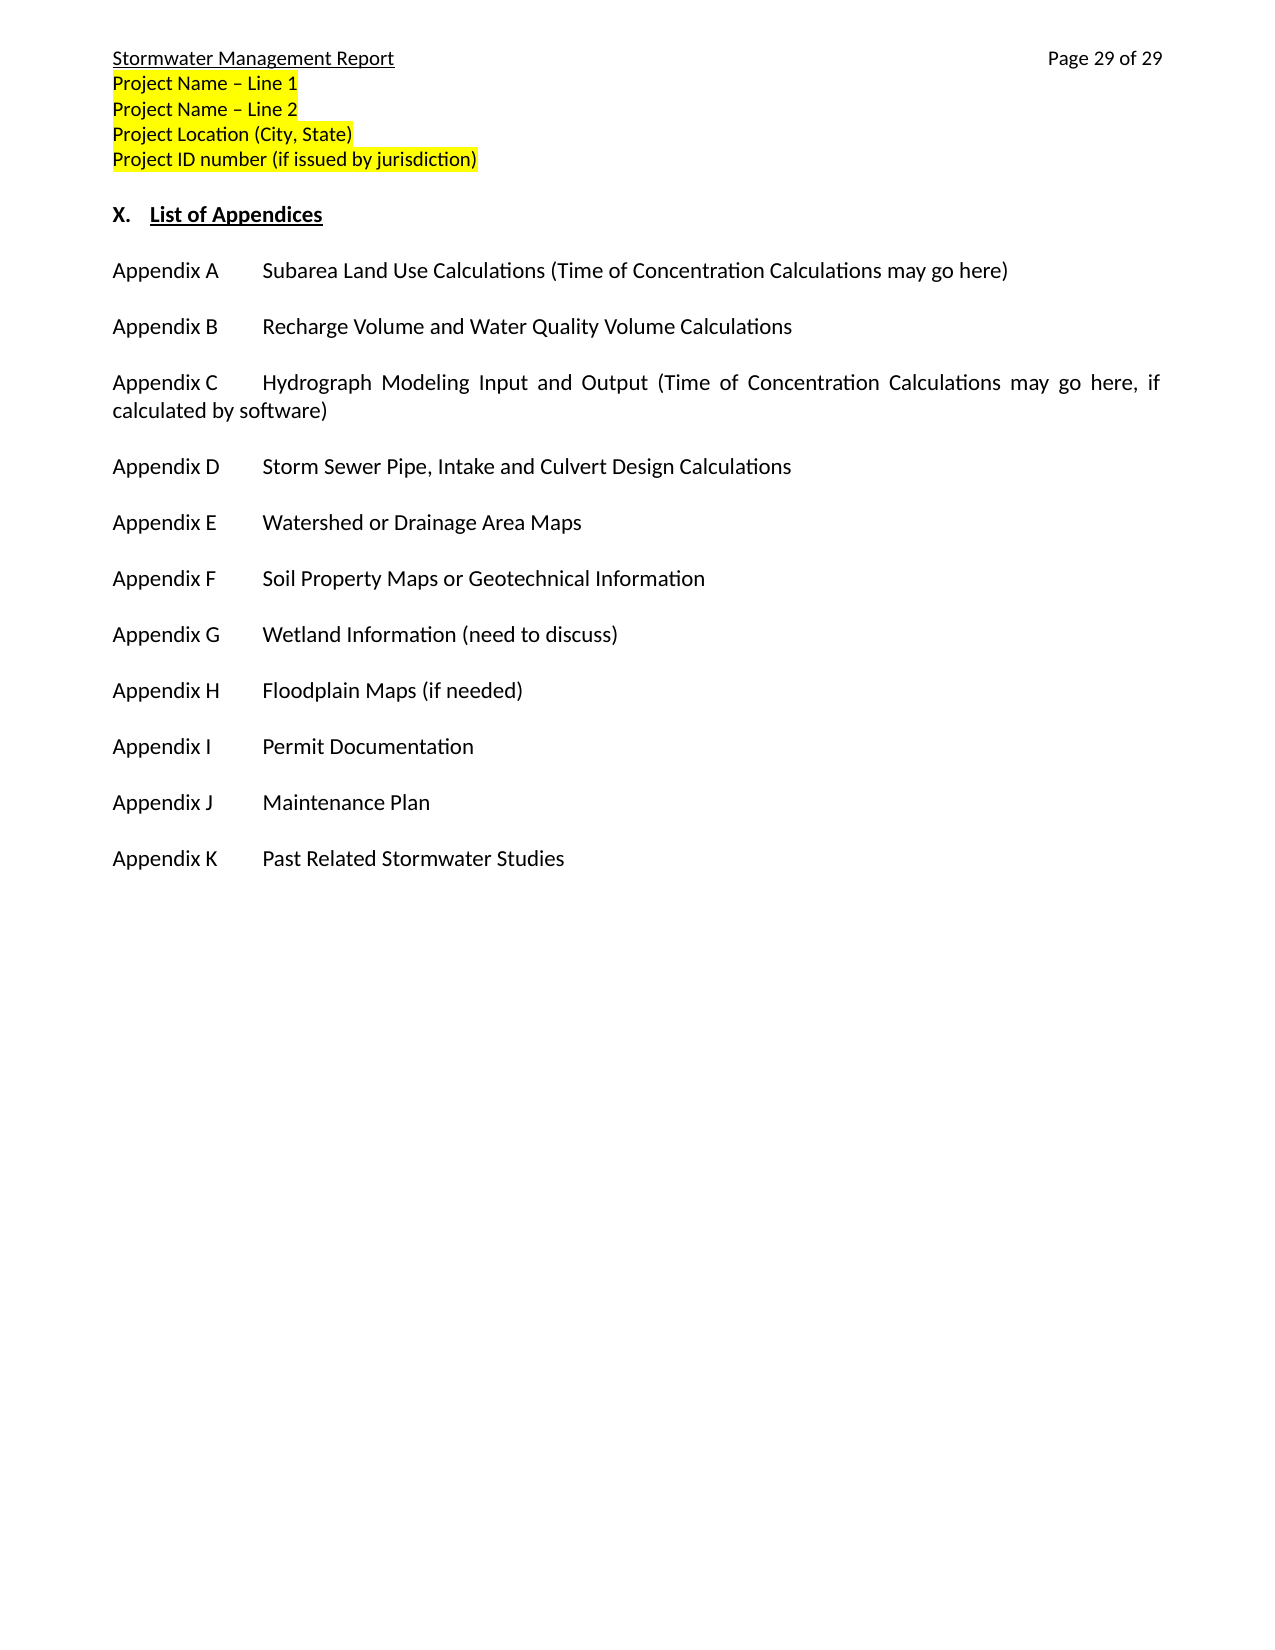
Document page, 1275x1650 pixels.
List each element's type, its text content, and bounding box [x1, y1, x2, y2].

text Appendix D Storm Sewer Pipe, Intake and Culvert Design Calculations [112, 452, 1162, 480]
text Appendix G Wetland Information (need to discuss) [112, 620, 1162, 648]
text Appendix B Recharge Volume and Water Quality Volume Calculations [112, 312, 1162, 340]
subtitle List of Appendices [112, 200, 1162, 228]
text Appendix A Subarea Land Use Calculations (Time of Concentration Calculations may go here) [112, 256, 1162, 284]
text Appendix K Past Related Stormwater Studies [112, 844, 1162, 873]
text Appendix I Permit Documentation [112, 732, 1162, 761]
text Appendix F Soil Property Maps or Geotechnical Information [112, 564, 1162, 592]
text Appendix H Floodplain Maps (if needed) [112, 676, 1162, 704]
text Appendix E Watershed or Drainage Area Maps [112, 508, 1162, 536]
text Appendix J Maintenance Plan [112, 788, 1162, 817]
text Appendix C Hydrograph Modeling Input and Output (Time of Concentration Calculations may go here, if calculated by software) [112, 368, 1162, 424]
